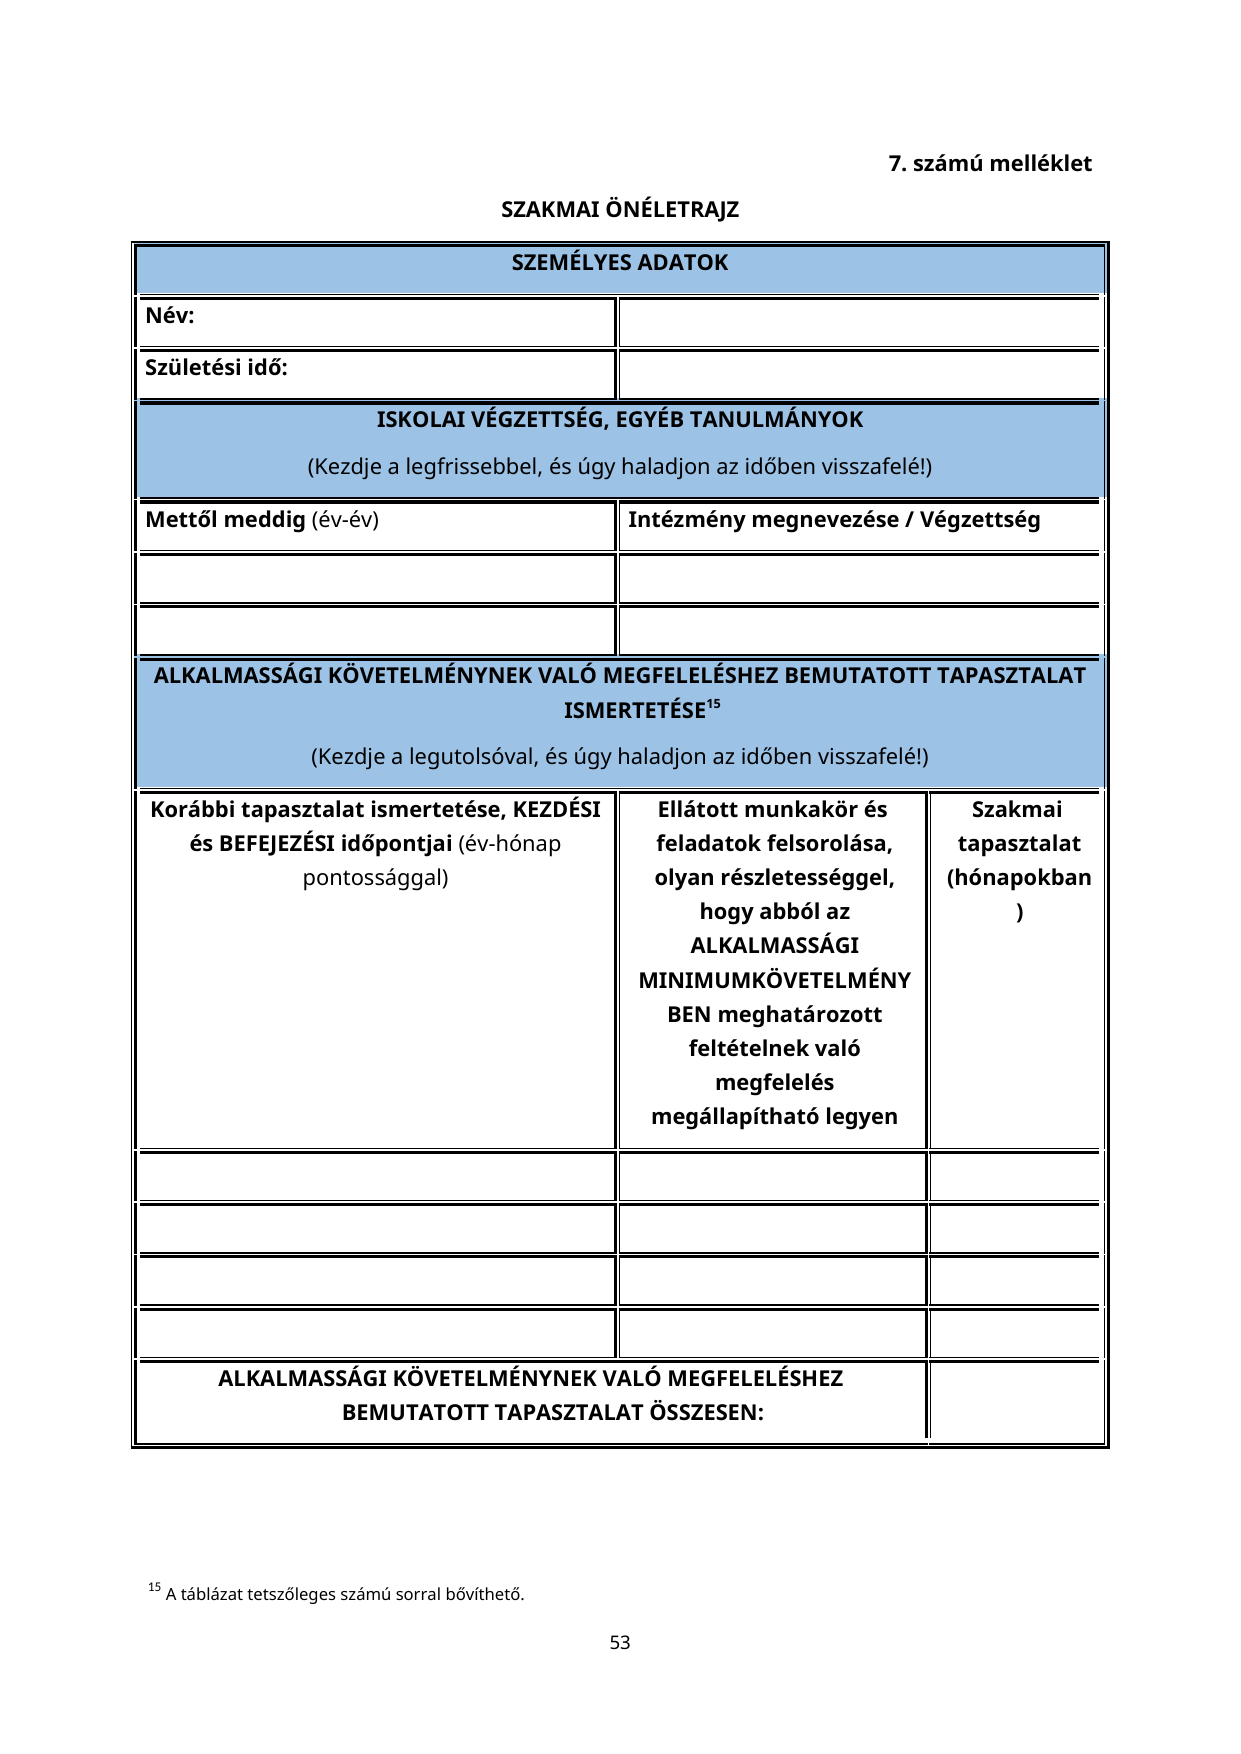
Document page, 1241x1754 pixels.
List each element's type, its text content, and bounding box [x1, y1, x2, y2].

table_cell [134, 602, 617, 654]
table_cell [620, 1258, 925, 1304]
table_cell ALKALMASSÁGI KÖVETELMÉNYNEK VALÓ MEGFELELÉSHEZ BEMUTATOTT TAPASZTALAT ISMERTETÉSE (Kezdje a legutolsóval, és úgy haladjon az időben visszafelé!) [134, 654, 1107, 787]
table_cell Mettől meddig (év-év) [134, 497, 617, 550]
table_cell [617, 550, 1107, 602]
table_cell [617, 294, 1107, 346]
table_cell Ellátott munkakör és feladatok felsorolása, olyan részletességgel, hogy abból az ALKALMASSÁGI MINIMUMKÖVETELMÉNYBEN meghatározott feltételnek való megfelelés megállapítható legyen [620, 794, 925, 1147]
table_cell [928, 1148, 1107, 1200]
table_cell [134, 550, 617, 602]
table_cell [928, 1304, 1107, 1357]
text 7. számú melléklet [148, 148, 1092, 177]
table_cell [928, 1252, 1107, 1304]
table_cell [617, 602, 1107, 654]
table_cell [617, 346, 1107, 398]
table_cell ISKOLAI VÉGZETTSÉG, EGYÉB TANULMÁNYOK (Kezdje a legfrissebbel, és úgy haladjon az időben visszafelé!) [134, 398, 1107, 497]
table_cell [134, 1252, 617, 1304]
table_cell [134, 1304, 617, 1357]
table_cell Születési idő: [134, 346, 617, 398]
table_cell [928, 1200, 1107, 1252]
table_cell Szakmai tapasztalat (hónapokban) [928, 788, 1107, 1147]
text Szakmai önéletrajz [148, 194, 1092, 224]
table_cell [620, 1154, 925, 1200]
table_cell [134, 1148, 617, 1200]
table_cell Korábbi tapasztalat ismertetése, KEZDÉSI és BEFEJEZÉSI időpontjai (év-hónap pontossággal) [134, 788, 617, 1147]
table_header SZEMÉLYES ADATOK [137, 247, 1104, 293]
table_cell [620, 1206, 925, 1252]
table_cell Intézmény megnevezése / Végzettség [617, 497, 1107, 550]
table_cell [134, 1200, 617, 1252]
table_cell [620, 1311, 925, 1357]
table_cell ALKALMASSÁGI KÖVETELMÉNYNEK VALÓ MEGFELELÉSHEZ BEMUTATOTT TAPASZTALAT ÖSSZESEN: [134, 1357, 928, 1443]
table_cell Név: [134, 294, 617, 346]
table_cell [928, 1357, 1107, 1443]
